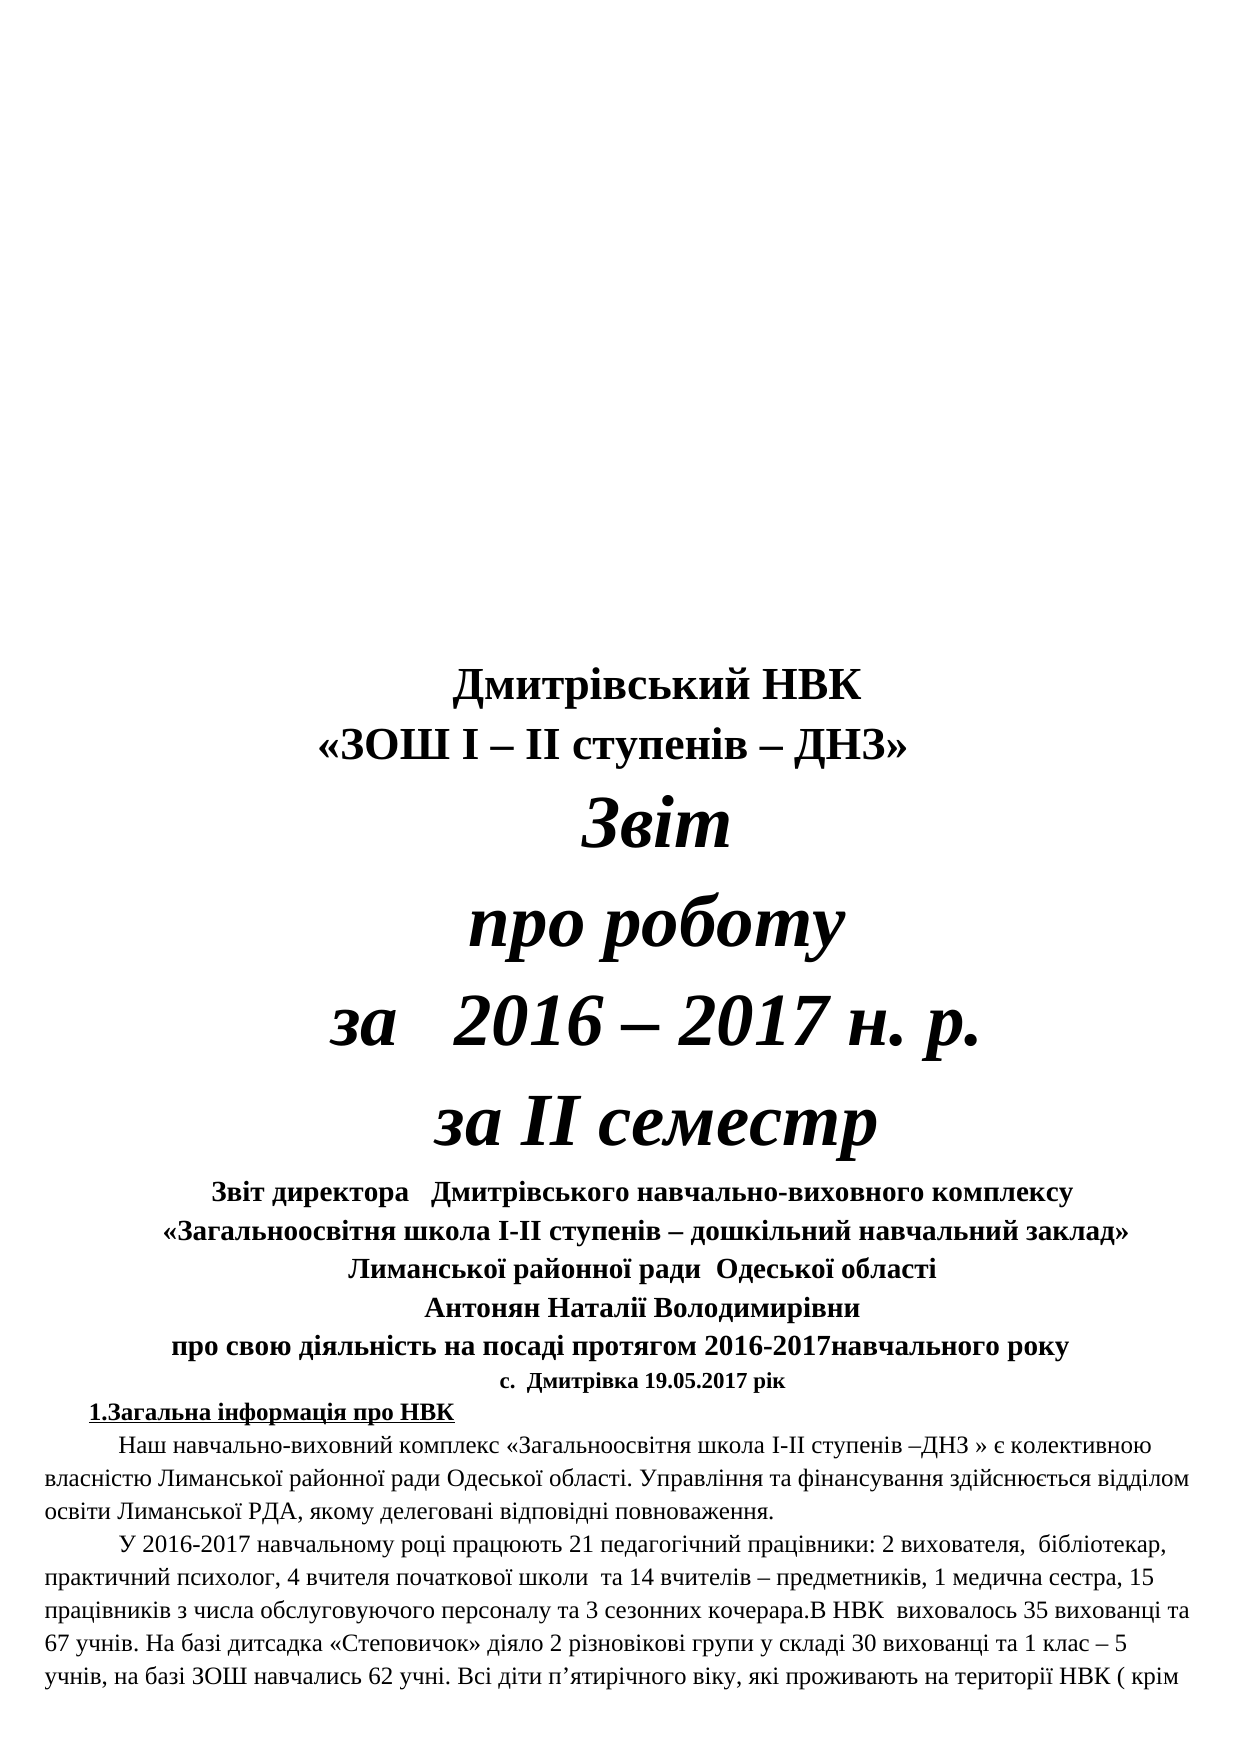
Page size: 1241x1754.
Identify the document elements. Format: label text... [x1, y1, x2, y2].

text с. Дмитрівка 19.05.2017 рік [44, 1367, 1196, 1393]
text Звіт [44, 777, 1196, 864]
text Звіт директора Дмитрівського навчально-виховного комплексу [44, 1174, 1196, 1208]
text 1.Загальна інформація про НВК Наш навчально-виховний комплекс «Загальноосвітня школа I-II ступенів –ДНЗ » є колективною власністю Лиманської районної ради Одеської області. Управління та фінансування здійснюється відділом освіти Лиманської РДА, якому делеговані відповідні повноваження. [44, 1397, 1196, 1525]
text Дмитрівський НВК [44, 656, 1196, 709]
text Лиманської районної ради Одеської області [44, 1251, 1196, 1285]
text про роботу [44, 877, 1196, 963]
text за ІІ семестр [44, 1075, 1196, 1161]
text «ЗОШ І – ІІ ступенів – ДНЗ» [15, 717, 1196, 769]
text за 2016 – 2017 н. р. [44, 976, 1196, 1062]
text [44, 1529, 1196, 1690]
text «Загальноосвітня школа I-II ступенів – дошкільний навчальний заклад» [44, 1213, 1196, 1246]
text Антонян Наталії Володимирівни про свою діяльність на посаді протягом 2016-2017навчального року [44, 1290, 1196, 1362]
